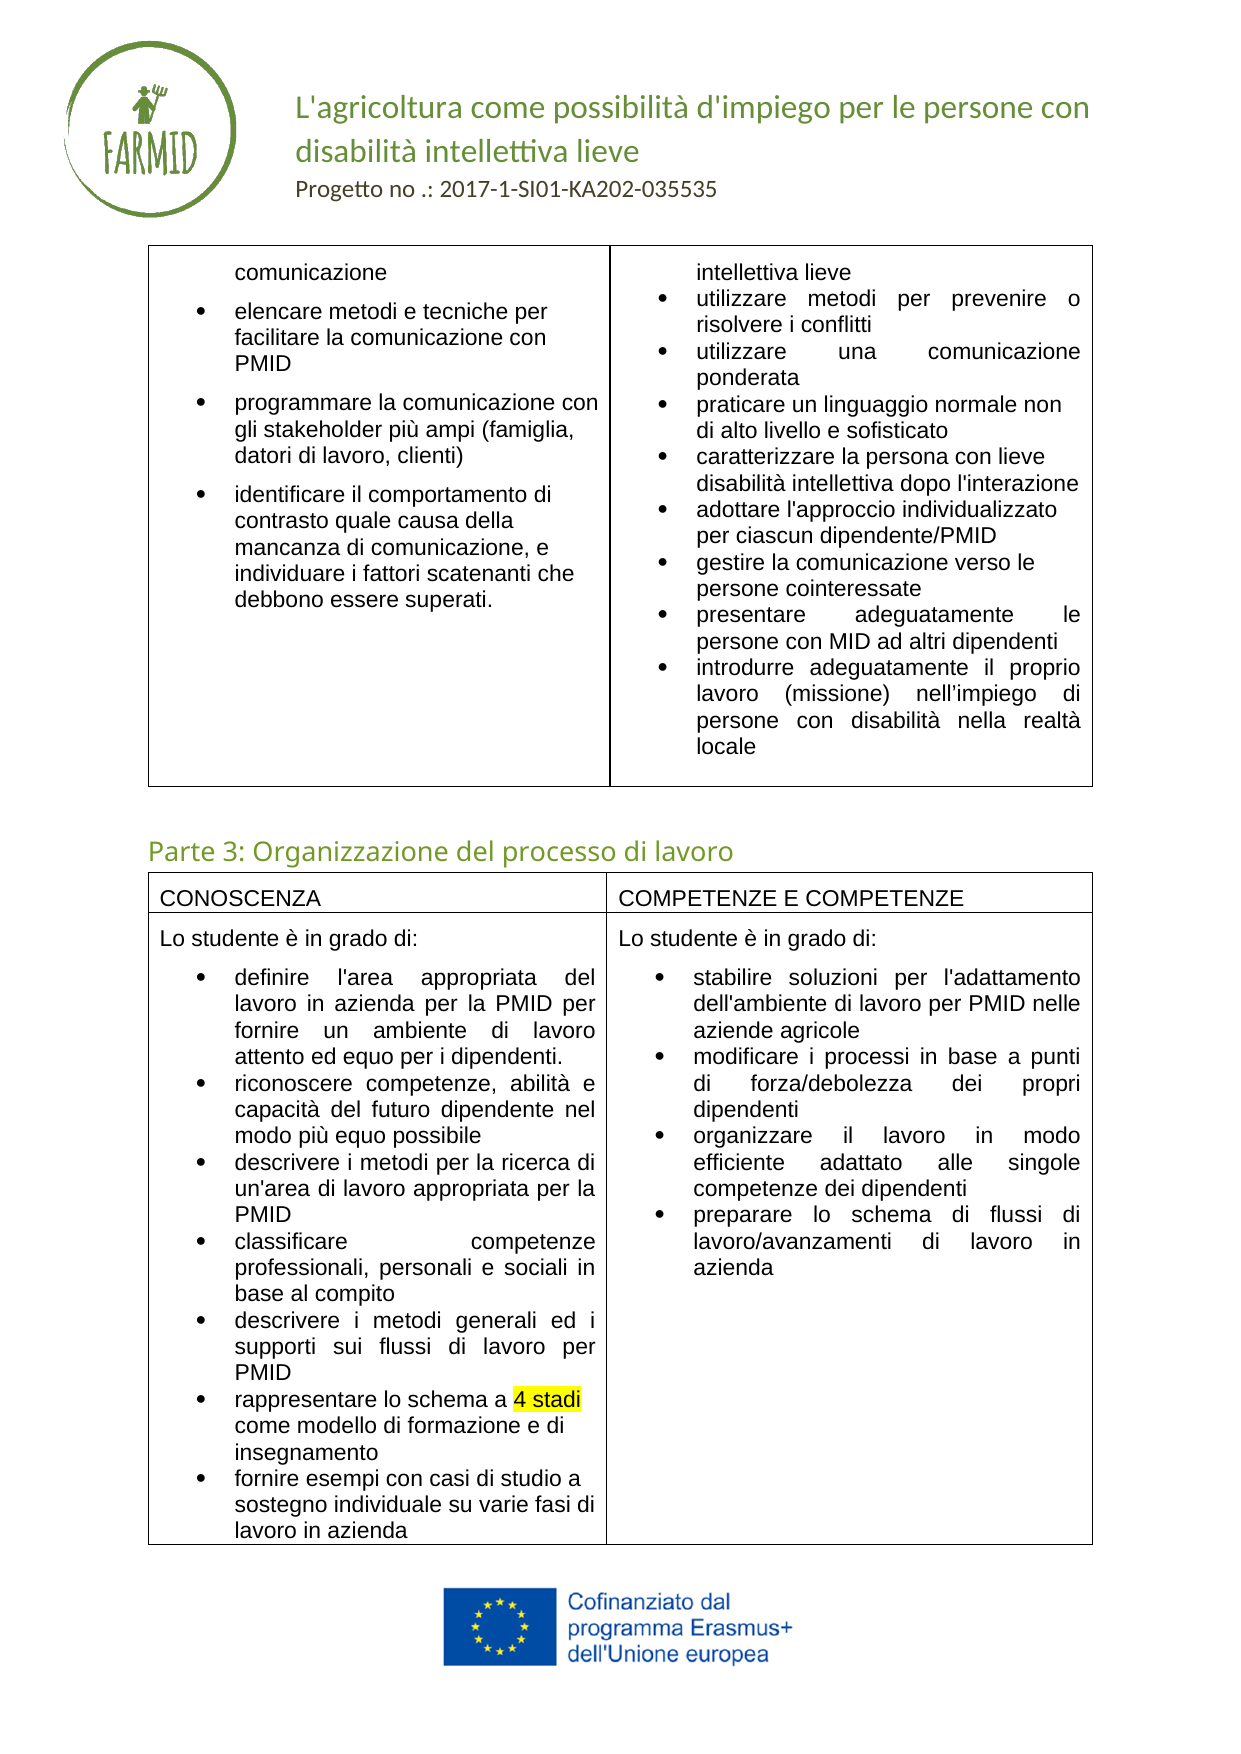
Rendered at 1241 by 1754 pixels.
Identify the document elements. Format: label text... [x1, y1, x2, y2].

subtitle Parte 3: Organizzazione del processo di lavoro [148, 832, 1093, 869]
table_header COMPETENZE E COMPETENZE [607, 873, 1092, 912]
table_header CONOSCENZA [149, 873, 606, 912]
picture [61, 38, 237, 217]
picture [440, 1577, 800, 1681]
